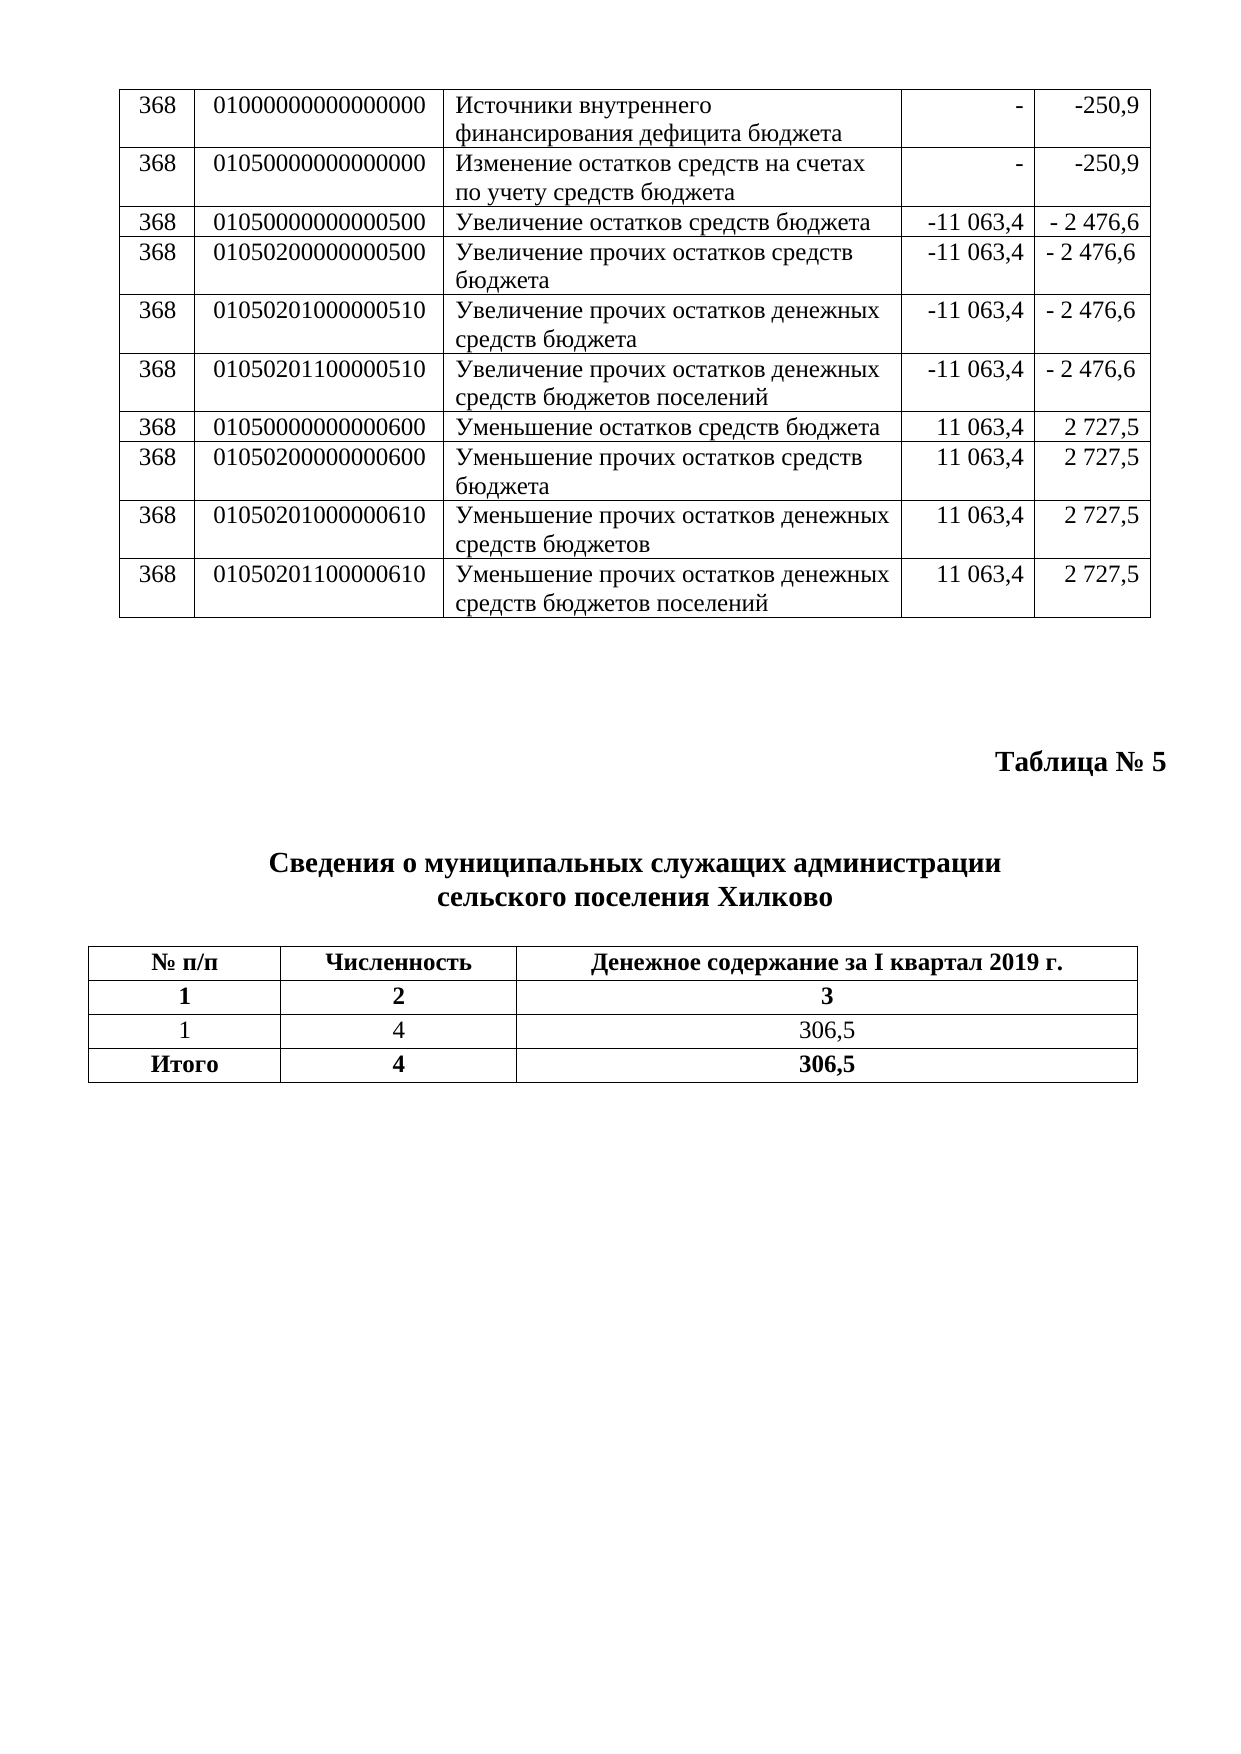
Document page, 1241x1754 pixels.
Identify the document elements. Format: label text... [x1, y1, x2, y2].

table_cell 368 [120, 412, 194, 441]
table_cell Увеличение прочих остатков денежных средств бюджетов поселений [444, 354, 901, 411]
table_cell - 2 476,6 [1035, 237, 1150, 294]
table_cell 306,5 [517, 1015, 1137, 1048]
table_cell 2 [281, 981, 516, 1014]
table_cell -11 063,4 [902, 354, 1034, 411]
table_cell 4 [281, 1015, 516, 1048]
table_cell -11 063,4 [902, 237, 1034, 294]
table_cell 01050201100000610 [195, 559, 443, 617]
table_cell Уменьшение остатков средств бюджета [444, 412, 901, 441]
table_cell 01050000000000500 [195, 207, 443, 236]
table_cell 11 063,4 [902, 501, 1034, 558]
table_cell Уменьшение прочих остатков денежных средств бюджетов поселений [444, 559, 901, 617]
table_cell 01050201000000510 [195, 295, 443, 353]
table_cell 01000000000000000 [195, 90, 443, 147]
table_cell Уменьшение прочих остатков средств бюджета [444, 442, 901, 499]
table_cell 2 727,5 [1035, 412, 1150, 441]
table_cell 11 063,4 [902, 442, 1034, 499]
table_cell 2 727,5 [1035, 442, 1150, 499]
table_cell Источники внутреннего финансирования дефицита бюджета [444, 90, 901, 147]
table_cell 11 063,4 [902, 412, 1034, 441]
table_cell 368 [120, 501, 194, 558]
table_cell - [902, 148, 1034, 206]
table_cell 368 [120, 442, 194, 499]
table_cell 01050000000000000 [195, 148, 443, 206]
table_cell 368 [120, 207, 194, 236]
table_cell 368 [120, 237, 194, 294]
table_cell - 2 476,6 [1035, 354, 1150, 411]
text сельского поселения Хилково [103, 879, 1167, 912]
table_header Численность [281, 947, 516, 980]
table_header № п/п [89, 947, 280, 980]
table_cell 2 727,5 [1035, 559, 1150, 617]
text Таблица № 5 [103, 744, 1167, 778]
table_cell Итого [89, 1049, 280, 1082]
table_cell 01050200000000600 [195, 442, 443, 499]
table_cell -11 063,4 [902, 295, 1034, 353]
table_cell -250,9 [1035, 148, 1150, 206]
table_cell - 2 476,6 [1035, 207, 1150, 236]
table_cell 11 063,4 [902, 559, 1034, 617]
table_cell Изменение остатков средств на счетах по учету средств бюджета [444, 148, 901, 206]
table_cell 01050201100000510 [195, 354, 443, 411]
table_cell Уменьшение прочих остатков денежных средств бюджетов [444, 501, 901, 558]
table_cell 368 [120, 90, 194, 147]
table_header Денежное содержание за I квартал 2019 г. [517, 947, 1137, 980]
table_cell 01050200000000500 [195, 237, 443, 294]
table_cell 368 [120, 354, 194, 411]
table_cell 01050201000000610 [195, 501, 443, 558]
table_cell Увеличение остатков средств бюджета [444, 207, 901, 236]
table_cell 3 [517, 981, 1137, 1014]
table_cell 4 [281, 1049, 516, 1082]
table_cell -250,9 [1035, 90, 1150, 147]
table_cell 368 [120, 148, 194, 206]
table_cell 01050000000000600 [195, 412, 443, 441]
table_cell 1 [89, 1015, 280, 1048]
table_cell Увеличение прочих остатков денежных средств бюджета [444, 295, 901, 353]
table_cell 368 [120, 295, 194, 353]
text Сведения о муниципальных служащих администрации [103, 845, 1167, 879]
table_cell - 2 476,6 [1035, 295, 1150, 353]
table_cell 306,5 [517, 1049, 1137, 1082]
table_cell 2 727,5 [1035, 501, 1150, 558]
table_cell 1 [89, 981, 280, 1014]
table_cell 368 [120, 559, 194, 617]
table_cell -11 063,4 [902, 207, 1034, 236]
table_cell Увеличение прочих остатков средств бюджета [444, 237, 901, 294]
table_cell - [902, 90, 1034, 147]
